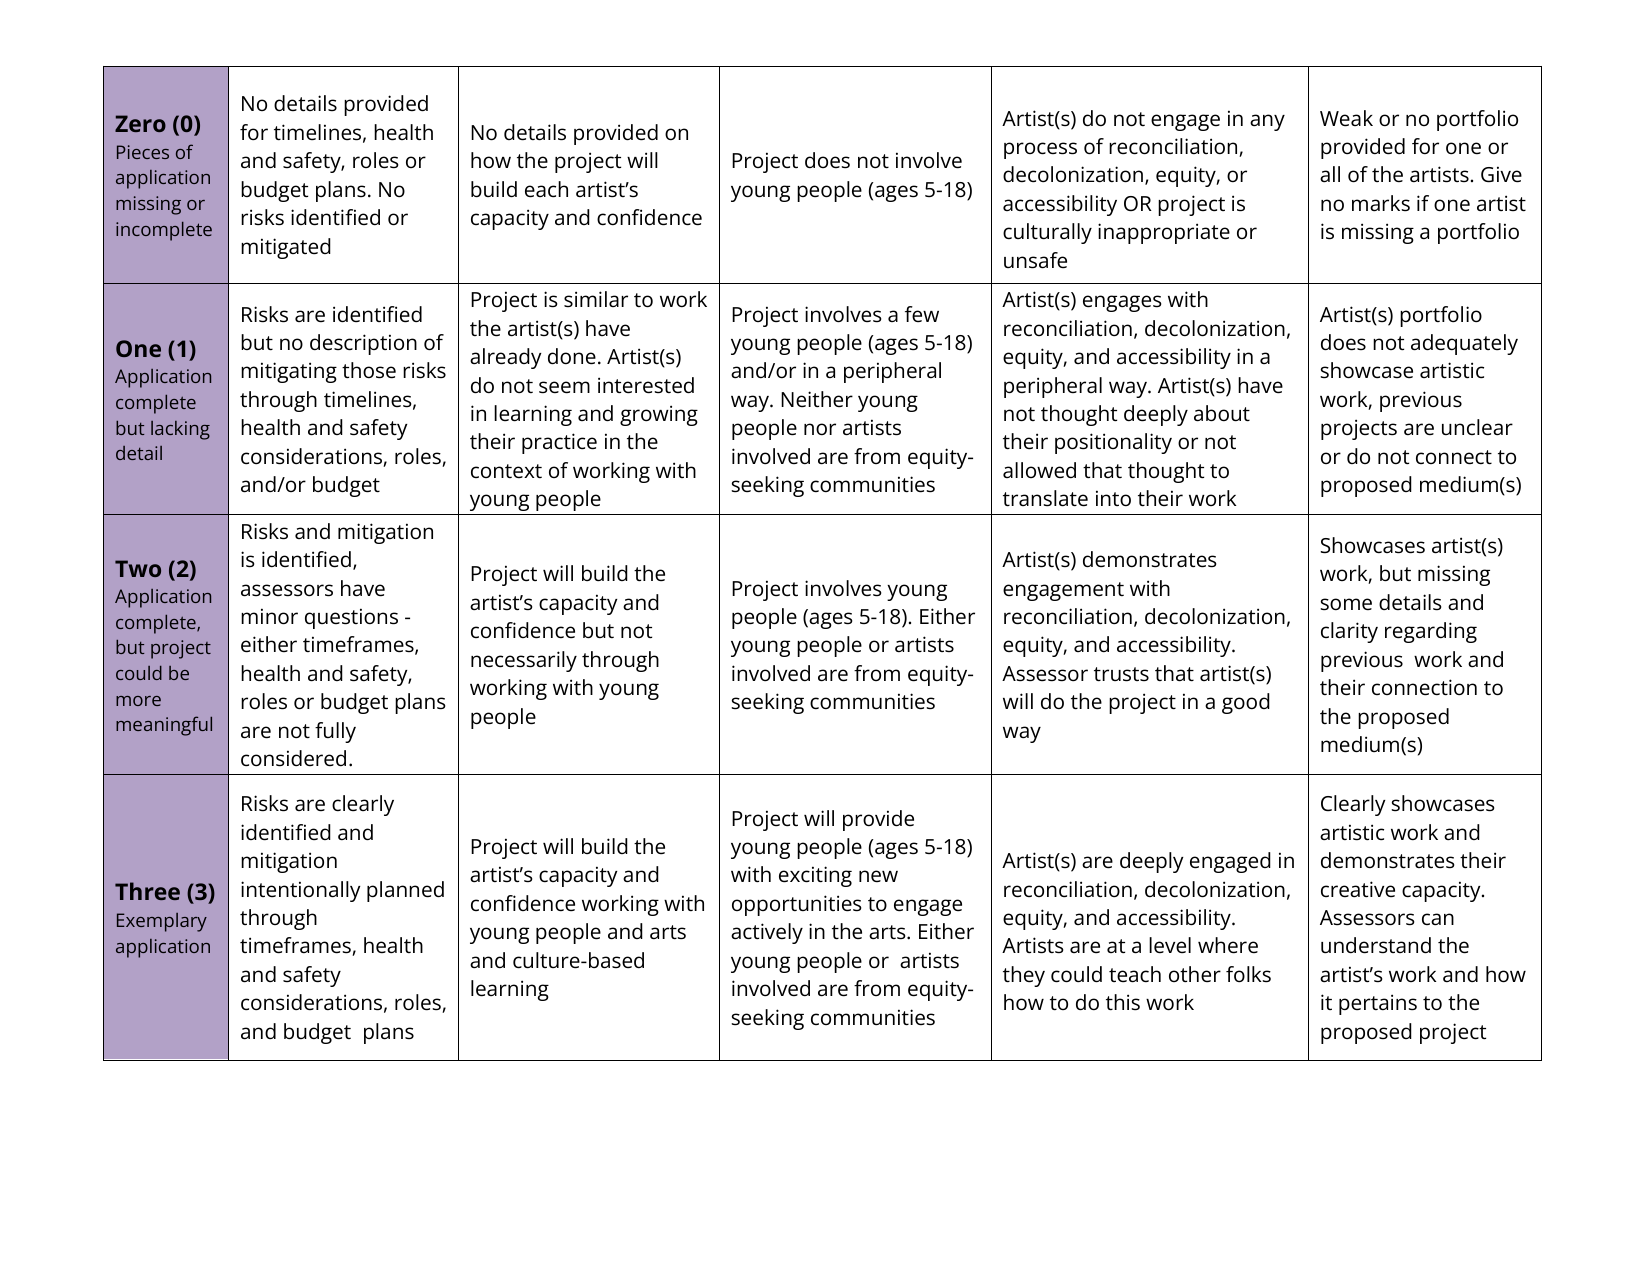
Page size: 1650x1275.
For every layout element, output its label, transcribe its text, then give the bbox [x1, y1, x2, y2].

table_cell Showcases artist(s) work, but missing some details and clarity regarding previous work and their connection to the proposed medium(s) [1309, 515, 1541, 774]
table_cell Risks and mitigation is identified, assessors have minor questions - either timeframes, health and safety, roles or budget plans are not fully considered. [229, 515, 458, 774]
table_cell Weak or no portfolio provided for one or all of the artists. Give no marks if one artist is missing a portfolio [1309, 67, 1541, 283]
table_cell Artist(s) do not engage in any process of reconciliation, decolonization, equity, or accessibility OR project is culturally inappropriate or unsafe [992, 67, 1308, 283]
table_cell Zero (0) Pieces of application missing or incomplete [104, 67, 228, 283]
table_cell Risks are identified but no description of mitigating those risks through timelines, health and safety considerations, roles, and/or budget [229, 284, 458, 514]
table_cell Three (3) Exemplary application [104, 775, 228, 1059]
table_cell Project will provide young people (ages 5-18) with exciting new opportunities to engage actively in the arts. Either young people or artists involved are from equity-seeking communities [720, 775, 991, 1059]
table_cell Project does not involve young people (ages 5-18) [720, 67, 991, 283]
table_cell Two (2) Application complete, but project could be more meaningful [104, 515, 228, 774]
table_cell Artist(s) demonstrates engagement with reconciliation, decolonization, equity, and accessibility. Assessor trusts that artist(s) will do the project in a good way [992, 515, 1308, 774]
table_cell Project is similar to work the artist(s) have already done. Artist(s) do not seem interested in learning and growing their practice in the context of working with young people [459, 284, 719, 514]
table_cell No details provided on how the project will build each artist’s capacity and confidence [459, 67, 719, 283]
table_cell One (1) Application complete but lacking detail [104, 284, 228, 514]
table_cell Artist(s) portfolio does not adequately showcase artistic work, previous projects are unclear or do not connect to proposed medium(s) [1309, 284, 1541, 514]
table_cell No details provided for timelines, health and safety, roles or budget plans. No risks identified or mitigated [229, 67, 458, 283]
table_cell Artist(s) are deeply engaged in reconciliation, decolonization, equity, and accessibility. Artists are at a level where they could teach other folks how to do this work [992, 775, 1308, 1059]
table_cell Project involves young people (ages 5-18). Either young people or artists involved are from equity-seeking communities [720, 515, 991, 774]
table_cell Risks are clearly identified and mitigation intentionally planned through timeframes, health and safety considerations, roles, and budget plans [229, 775, 458, 1059]
table_cell Clearly showcases artistic work and demonstrates their creative capacity. Assessors can understand the artist’s work and how it pertains to the proposed project [1309, 775, 1541, 1059]
table_cell Artist(s) engages with reconciliation, decolonization, equity, and accessibility in a peripheral way. Artist(s) have not thought deeply about their positionality or not allowed that thought to translate into their work [992, 284, 1308, 514]
table_cell Project involves a few young people (ages 5-18) and/or in a peripheral way. Neither young people nor artists involved are from equity-seeking communities [720, 284, 991, 514]
table_cell Project will build the artist’s capacity and confidence working with young people and arts and culture-based learning [459, 775, 719, 1059]
table_cell Project will build the artist’s capacity and confidence but not necessarily through working with young people [459, 515, 719, 774]
